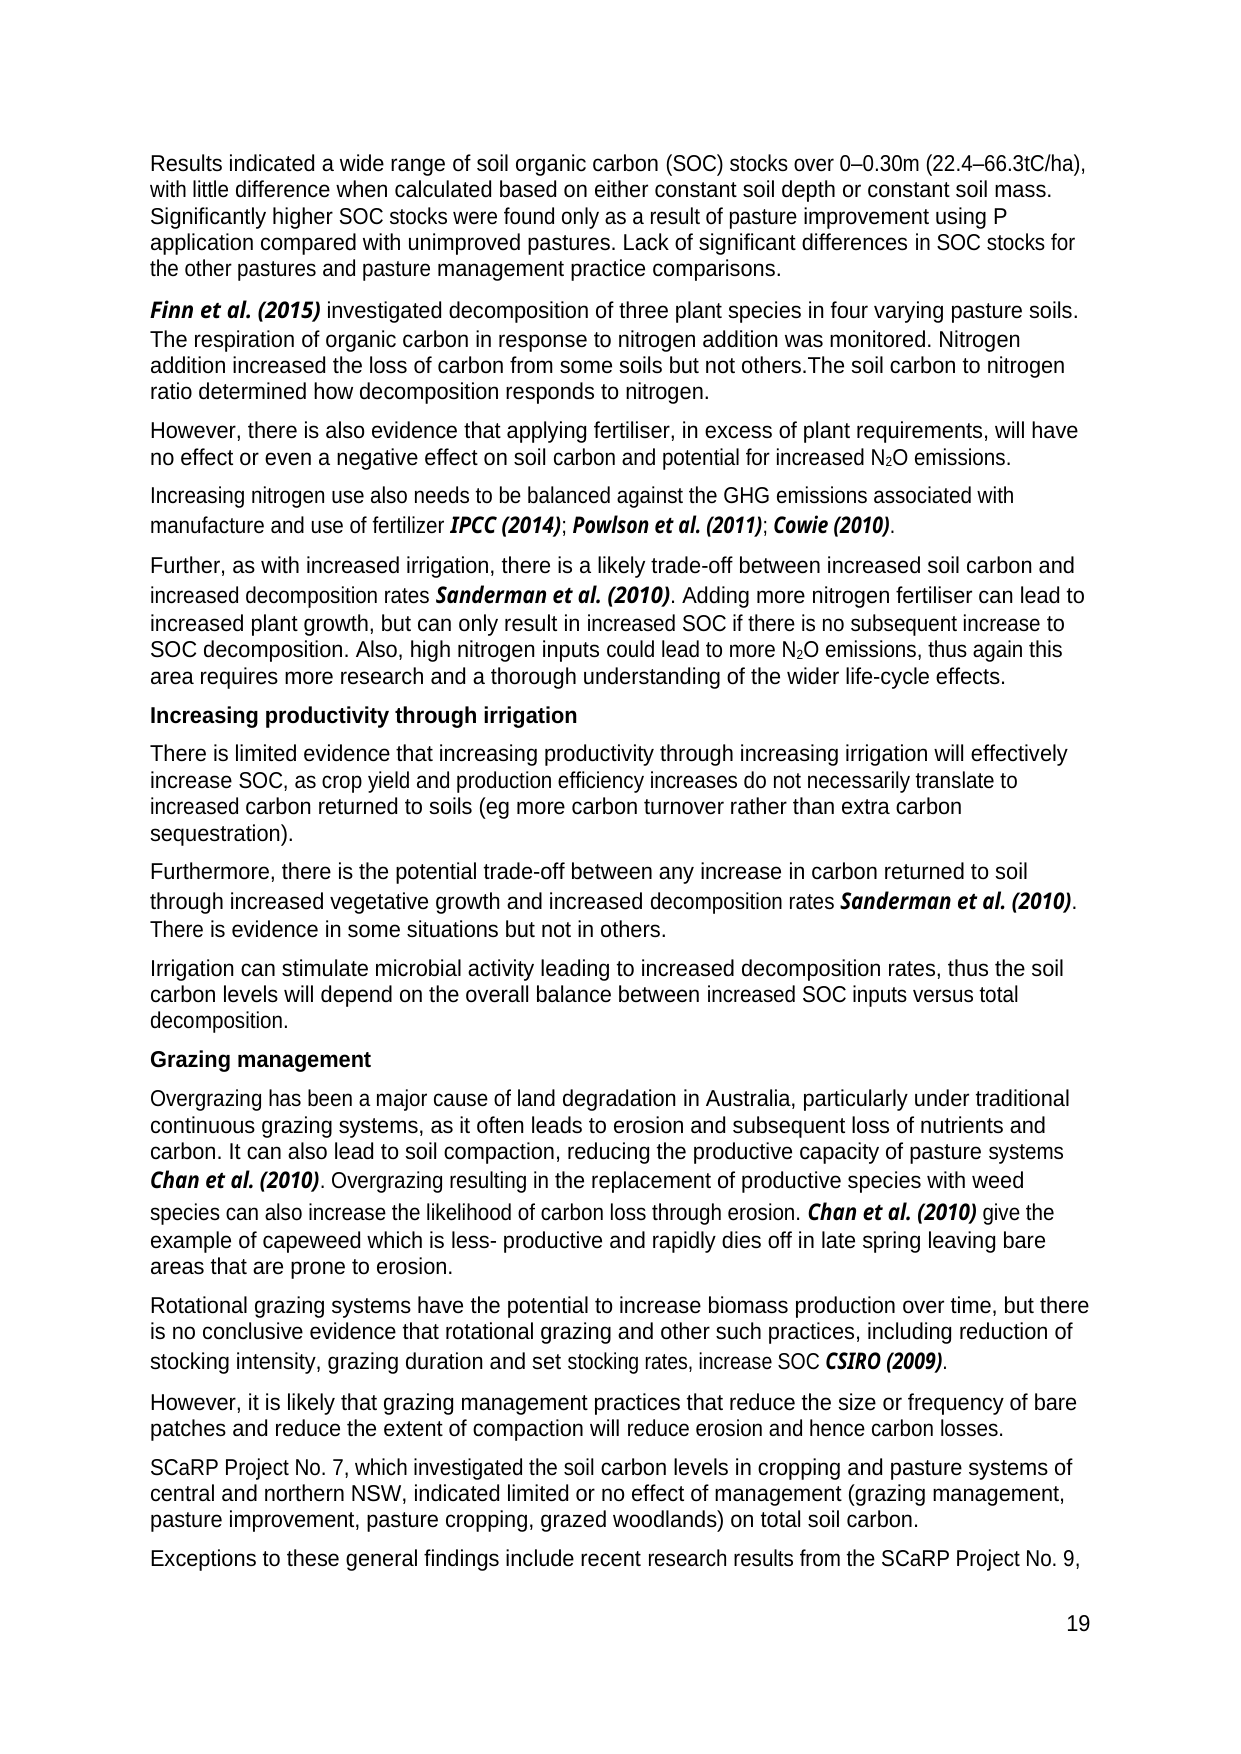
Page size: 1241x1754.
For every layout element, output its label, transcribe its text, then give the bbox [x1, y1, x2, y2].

text SCaRP Project No. 7, which investigated the soil carbon levels in cropping and pasture systems of central and northern NSW, indicated limited or no effect of management (grazing management, pasture improvement, pasture cropping, grazed woodlands) on total soil carbon. [150, 1454, 1090, 1533]
subtitle Grazing management [150, 1046, 1090, 1073]
text Furthermore, there is the potential trade-off between any increase in carbon returned to soil through increased vegetative growth and increased decomposition rates Sanderman et al. (2010). There is evidence in some situations but not in others. [150, 858, 1090, 942]
subtitle Increasing productivity through irrigation [150, 702, 1090, 728]
text Increasing nitrogen use also needs to be balanced against the GHG emissions associated with manufacture and use of fertilizer IPCC (2014); Powlson et al. (2011); Cowie (2010). [150, 482, 1090, 540]
text However, there is also evidence that applying fertiliser, in excess of plant requirements, will have no effect or even a negative effect on soil carbon and potential for increased N2O emissions. [150, 417, 1090, 470]
text Further, as with increased irrigation, there is a likely trade-off between increased soil carbon and increased decomposition rates Sanderman et al. (2010). Adding more nitrogen fertiliser can lead to increased plant growth, but can only result in increased SOC if there is no subsequent increase to SOC decomposition. Also, high nitrogen inputs could lead to more N2O emissions, thus again this area requires more research and a thorough understanding of the wider life-cycle effects. [150, 552, 1090, 689]
text There is limited evidence that increasing productivity through increasing irrigation will effectively increase SOC, as crop yield and production efficiency increases do not necessarily translate to increased carbon returned to soils (eg more carbon turnover rather than extra carbon sequestration). [150, 740, 1090, 846]
text However, it is likely that grazing management practices that reduce the size or frequency of bare patches and reduce the extent of compaction will reduce erosion and hence carbon losses. [150, 1388, 1090, 1441]
text Results indicated a wide range of soil organic carbon (SOC) stocks over 0–0.30m (22.4–66.3tC/ha), with little difference when calculated based on either constant soil depth or constant soil mass. Significantly higher SOC stocks were found only as a result of pasture improvement using P application compared with unimproved pastures. Lack of significant differences in SOC stocks for the other pastures and pasture management practice comparisons. [150, 150, 1090, 282]
text Rotational grazing systems have the potential to increase biomass production over time, but there is no conclusive evidence that rotational grazing and other such practices, including reduction of stocking intensity, grazing duration and set stocking rates, increase SOC CSIRO (2009). [150, 1292, 1090, 1376]
text Overgrazing has been a major cause of land degradation in Australia, particularly under traditional continuous grazing systems, as it often leads to erosion and subsequent loss of nutrients and carbon. It can also lead to soil compaction, reducing the productive capacity of pasture systems Chan et al. (2010). Overgrazing resulting in the replacement of productive species with weed species can also increase the likelihood of carbon loss through erosion. Chan et al. (2010) give the example of capeweed which is less- productive and rapidly dies off in late spring leaving bare areas that are prone to erosion. [150, 1085, 1090, 1279]
text Irrigation can stimulate microbial activity leading to increased decomposition rates, thus the soil carbon levels will depend on the overall balance between increased SOC inputs versus total decomposition. [150, 955, 1090, 1034]
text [150, 1545, 1090, 1572]
text Finn et al. (2015) investigated decomposition of three plant species in four varying pasture soils. The respiration of organic carbon in response to nitrogen addition was monitored. Nitrogen addition increased the loss of carbon from some soils but not others.The soil carbon to nitrogen ratio determined how decomposition responds to nitrogen. [150, 294, 1090, 404]
